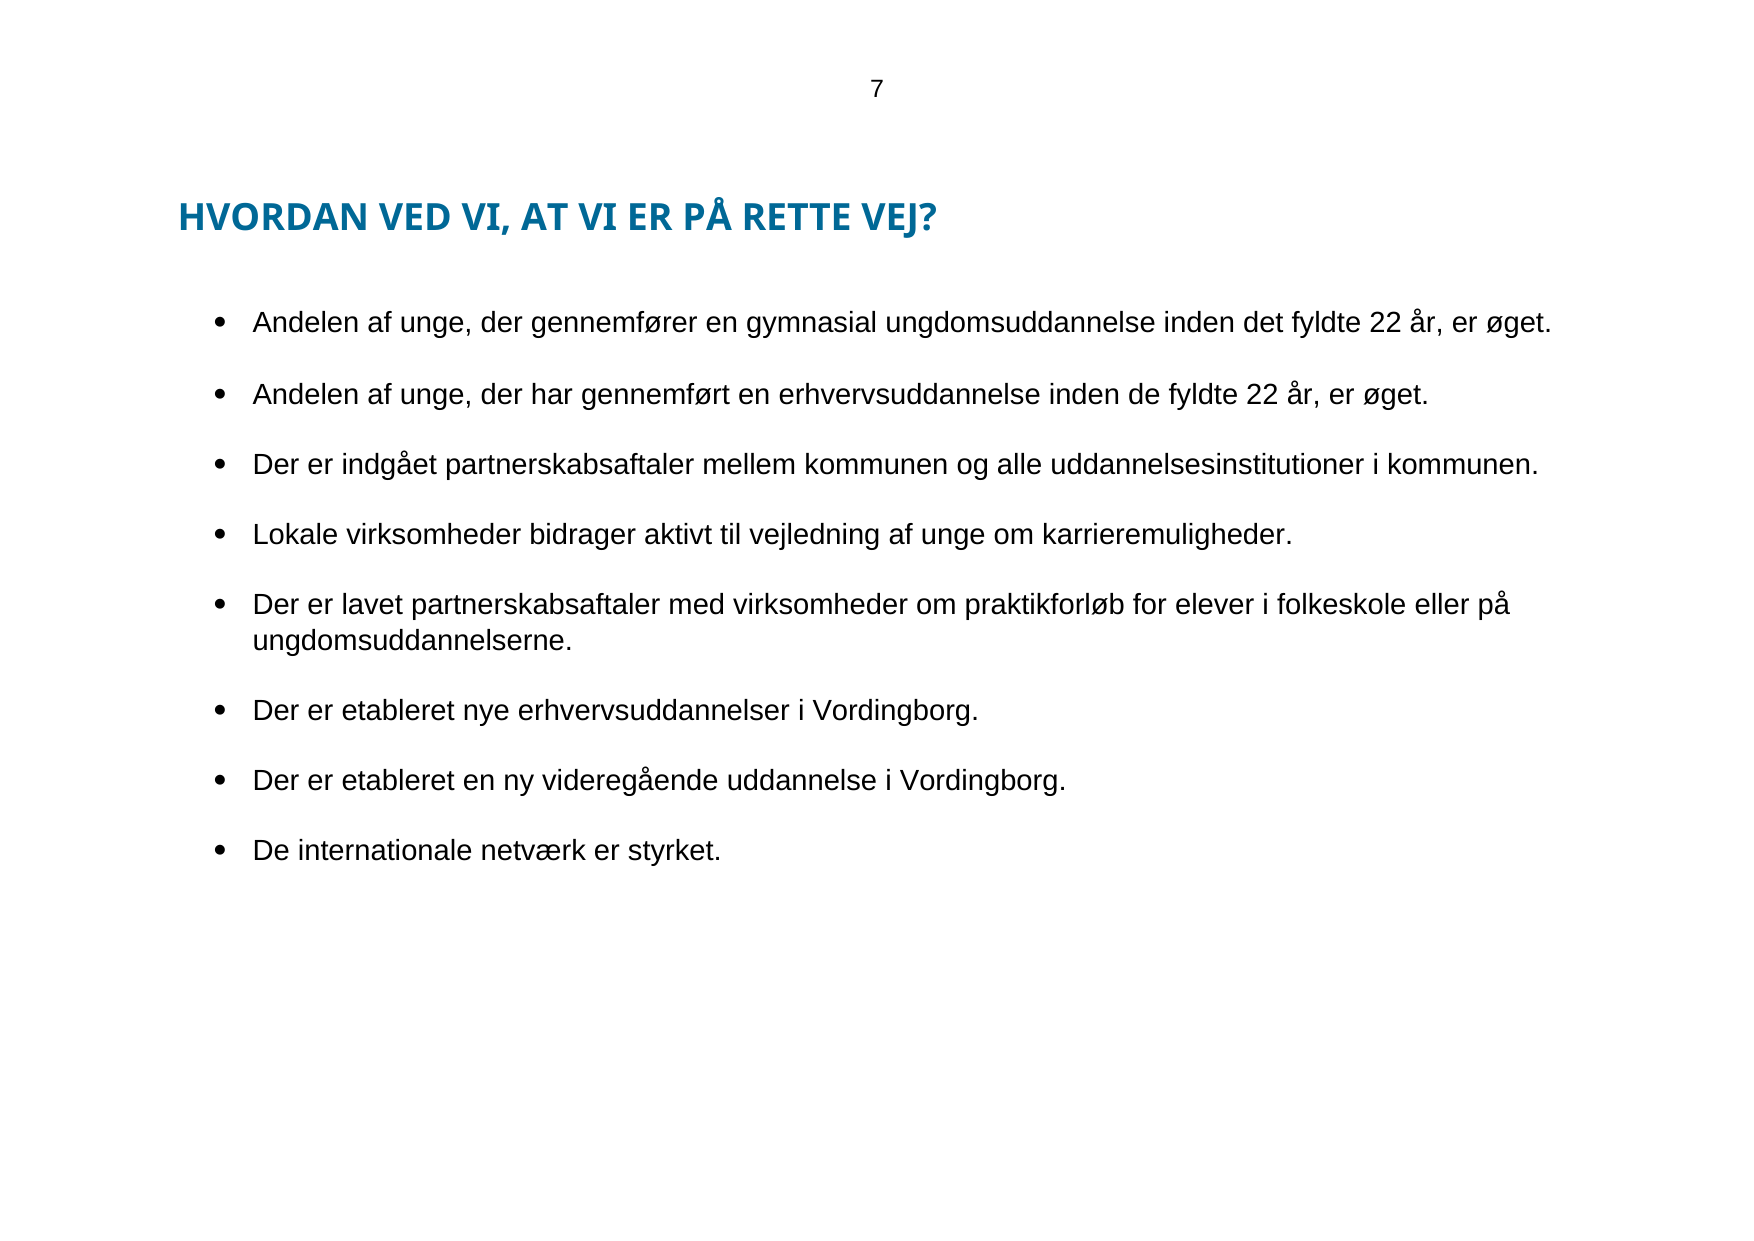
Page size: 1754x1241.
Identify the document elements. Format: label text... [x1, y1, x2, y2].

subtitle Hvordan ved vi, at vi er på rette vej? [177, 190, 1577, 241]
list Der er indgået partnerskabsaftaler mellem kommunen og alle uddannelsesinstitutioner i kommunen. [215, 447, 1577, 481]
list Andelen af unge, der gennemfører en gymnasial ungdomsuddannelse inden det fyldte 22 år, er øget. [215, 304, 1577, 338]
list Der er lavet partnerskabsaftaler med virksomheder om praktikforløb for elever i folkeskole eller på ungdomsuddannelserne. [215, 587, 1577, 657]
list Lokale virksomheder bidrager aktivt til vejledning af unge om karrieremuligheder. [215, 517, 1577, 551]
list Andelen af unge, der har gennemført en erhvervsuddannelse inden de fyldte 22 år, er øget. [215, 377, 1577, 411]
list De internationale netværk er styrket. [215, 833, 1577, 866]
list Der er etableret nye erhvervsuddannelser i Vordingborg. [215, 693, 1577, 727]
list Der er etableret en ny videregående uddannelse i Vordingborg. [215, 763, 1577, 796]
